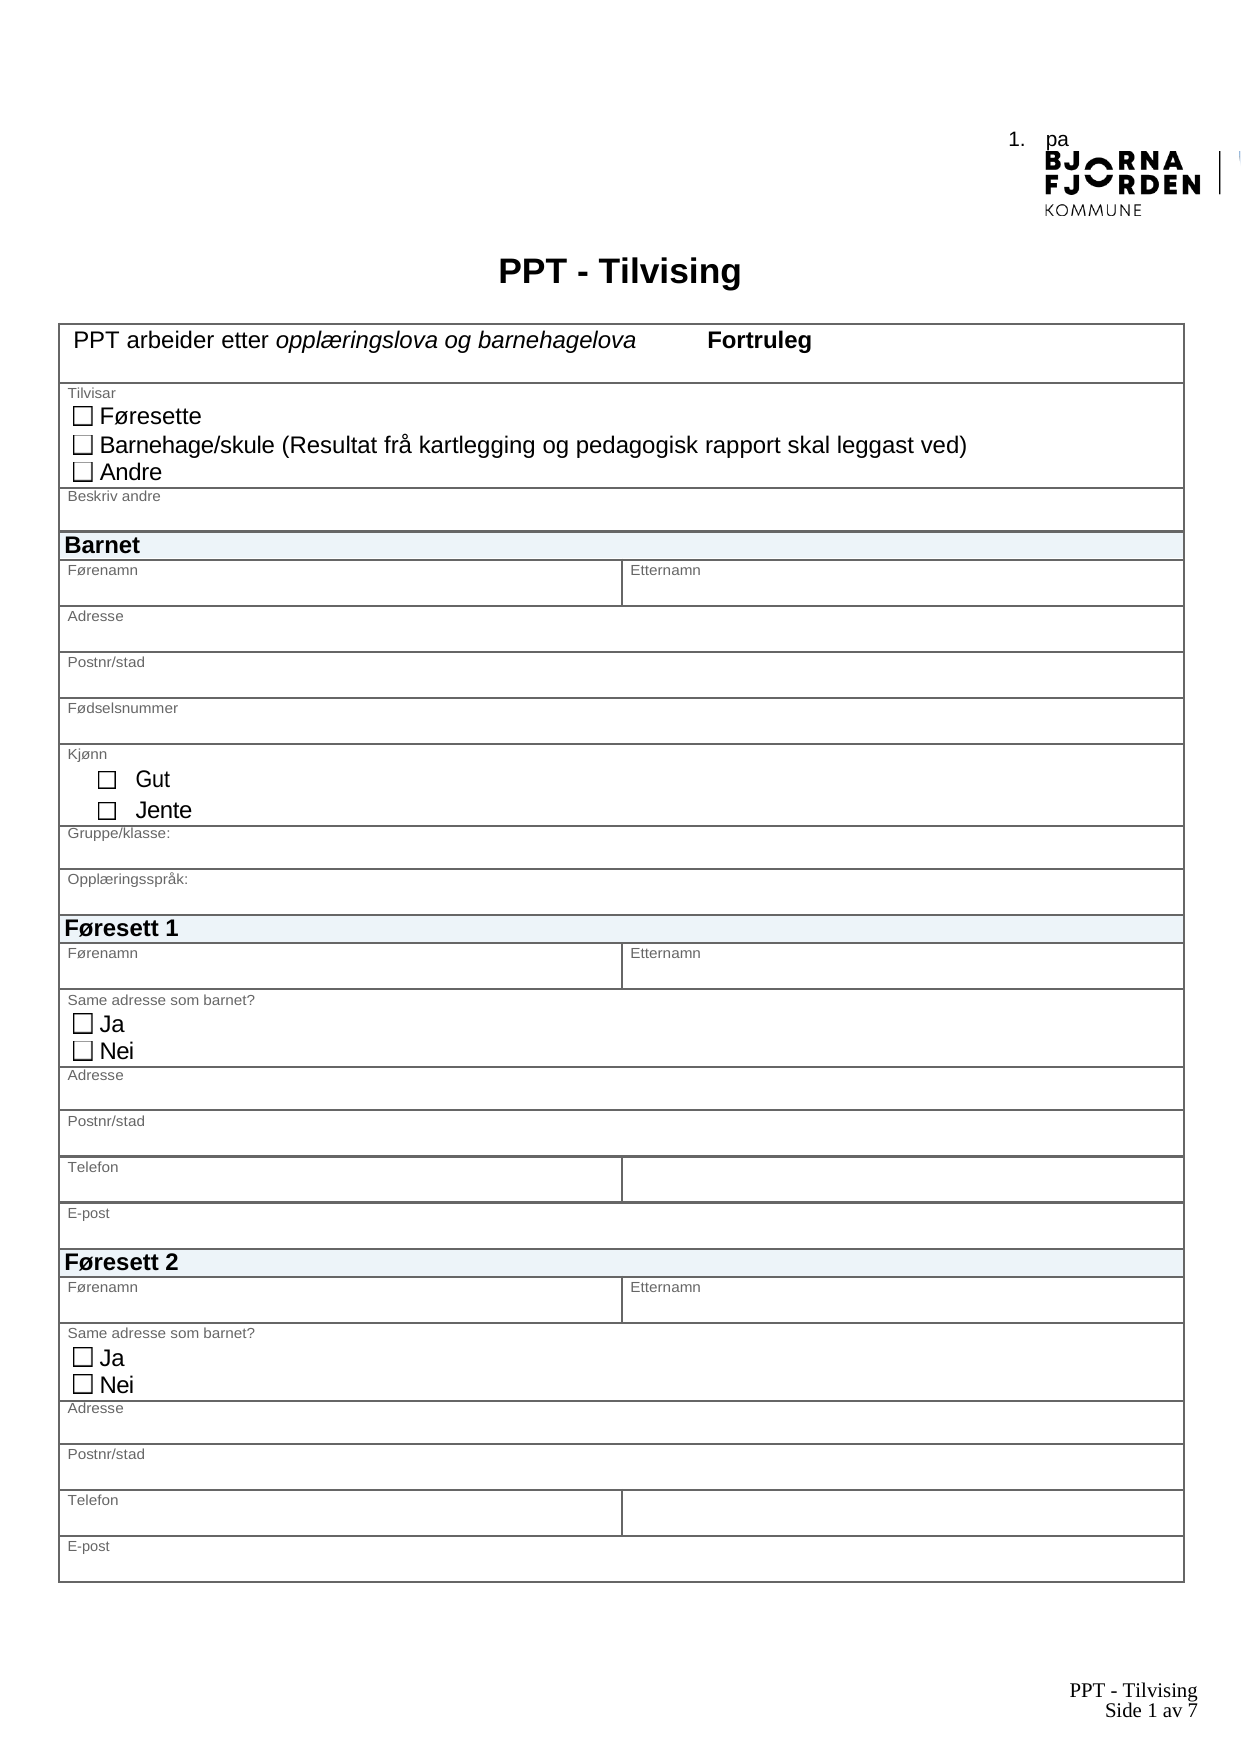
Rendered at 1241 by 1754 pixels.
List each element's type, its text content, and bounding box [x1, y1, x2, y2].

table_cell Gruppe/klasse: [60, 827, 1183, 868]
picture [73, 1374, 93, 1394]
table_cell [623, 1158, 1183, 1201]
table_cell [623, 1491, 1183, 1535]
table_cell Etternamn [623, 1278, 1183, 1322]
table_cell Førenamn [60, 944, 621, 988]
table_header PPT arbeider etter opplæringslova og barnehagelova Fortruleg [60, 325, 1183, 382]
table_cell Føresett 1 [60, 916, 1183, 942]
table_cell Tilvisar Føresette Barnehage/skule (Resultat frå kartlegging og pedagogisk rapport skal leggast ved) Andre [60, 384, 1183, 487]
table_cell Same adresse som barnet? Ja Nei [60, 1324, 1183, 1399]
picture [1045, 151, 1241, 216]
picture [73, 435, 93, 455]
table_cell Fødselsnummer [60, 699, 1183, 743]
table_cell Opplæringsspråk: [60, 870, 1183, 914]
text PPT - Tilvising [496, 250, 744, 291]
table_cell E-post [60, 1537, 1183, 1581]
table_cell Same adresse som barnet? Ja Nei [60, 990, 1183, 1066]
table_cell Adresse [60, 1068, 1183, 1109]
table_cell Telefon [60, 1158, 621, 1201]
table_cell Føresett 2 [60, 1250, 1183, 1276]
picture [98, 802, 116, 820]
table_cell Telefon [60, 1491, 621, 1535]
picture [73, 462, 93, 482]
picture [73, 1013, 93, 1034]
table_cell Adresse [60, 1402, 1183, 1443]
table_cell Postnr/stad [60, 1111, 1183, 1155]
list pa [1008, 127, 1196, 216]
table_cell Førenamn [60, 561, 621, 604]
table_cell Postnr/stad [60, 1445, 1183, 1489]
table_cell Beskriv andre [60, 489, 1183, 530]
table_cell Barnet [60, 533, 1183, 558]
table_cell Etternamn [623, 944, 1183, 988]
picture [73, 1041, 93, 1061]
table_cell Førenamn [60, 1278, 621, 1322]
table_cell Adresse [60, 607, 1183, 651]
table_cell Etternamn [623, 561, 1183, 604]
table_cell E-post [60, 1204, 1183, 1247]
table_cell Postnr/stad [60, 653, 1183, 697]
picture [73, 406, 93, 426]
picture [98, 771, 116, 789]
picture [73, 1347, 93, 1367]
table_cell Kjønn Gut Jente [60, 745, 1183, 824]
